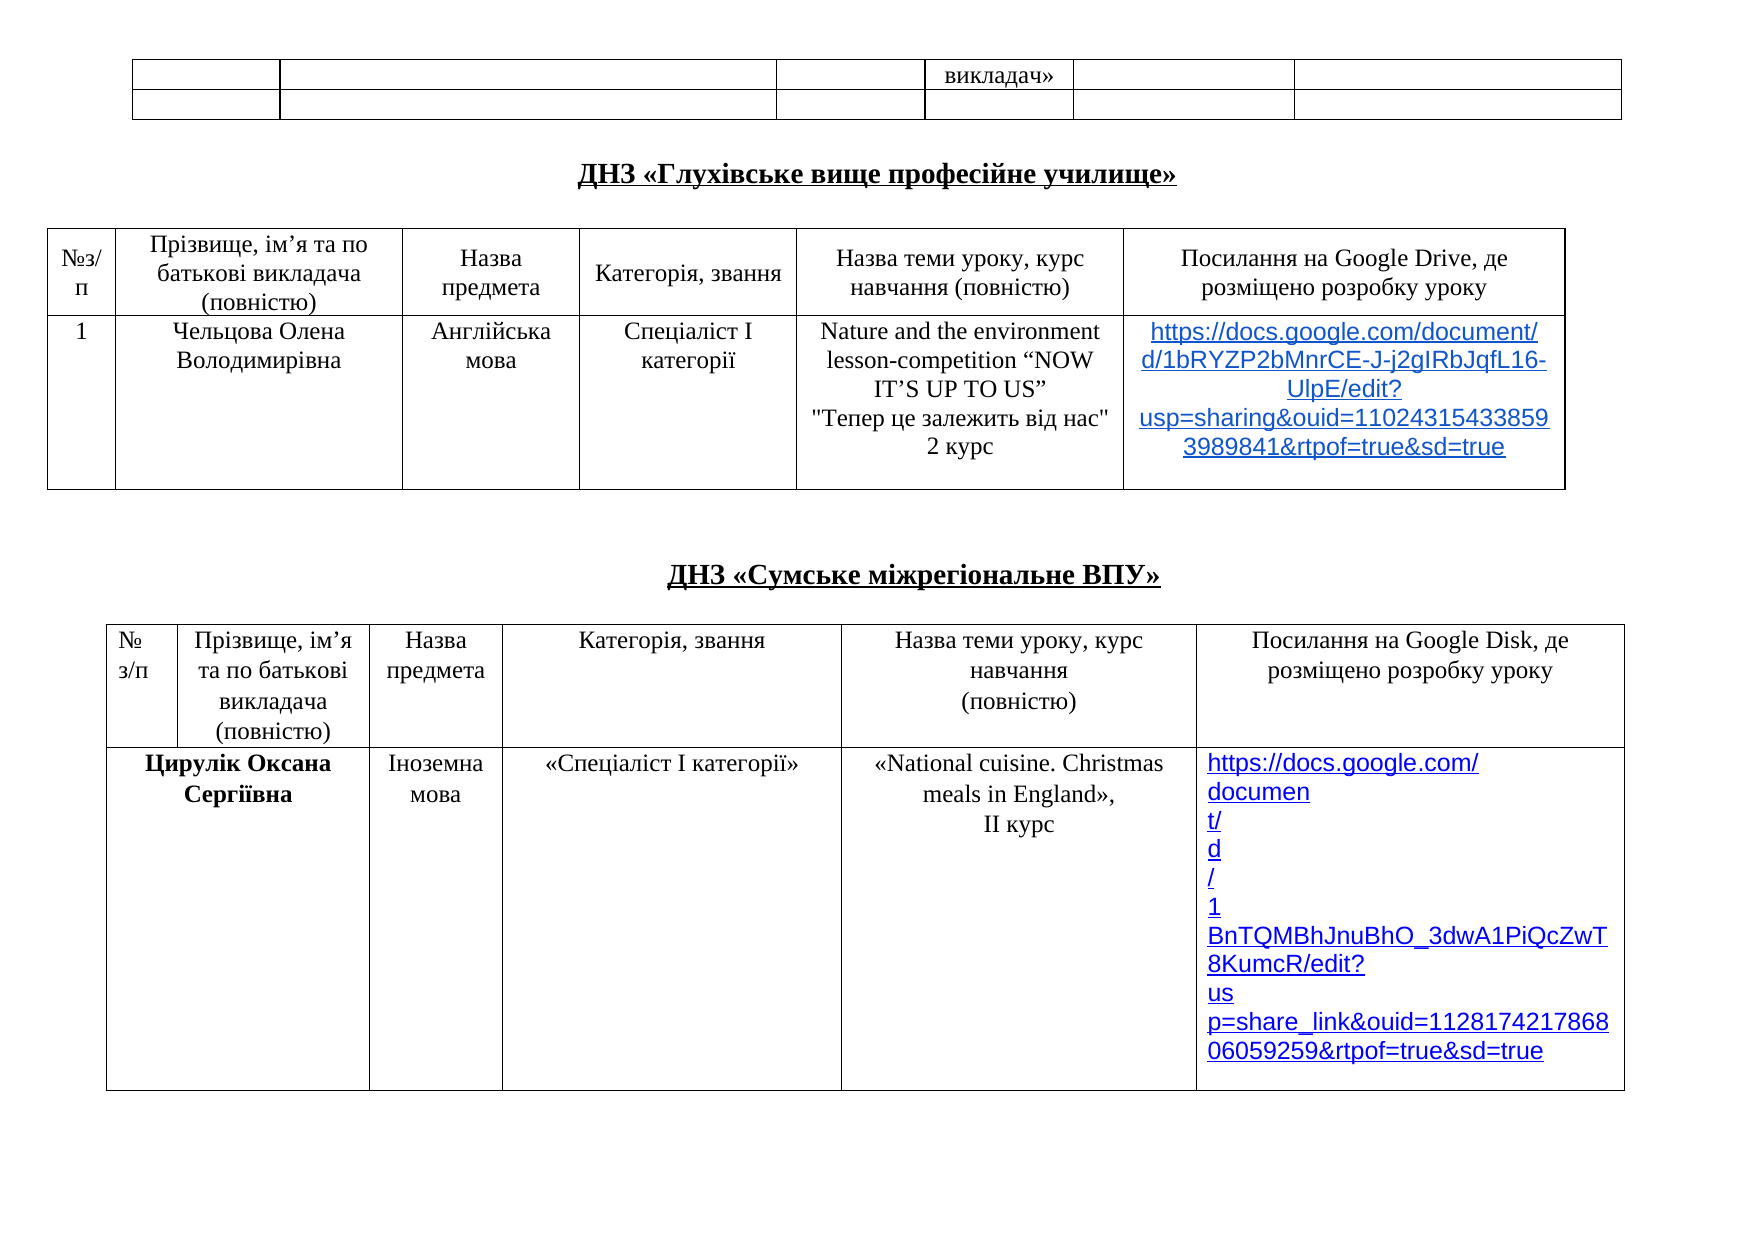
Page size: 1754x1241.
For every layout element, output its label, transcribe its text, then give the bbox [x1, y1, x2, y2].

table_cell [1295, 90, 1621, 119]
table_cell «Спеціаліст І категорії» [503, 748, 841, 1090]
table_cell [281, 90, 776, 119]
table_cell «National cuisine. Christmas meals in England», ІІ курс [842, 748, 1196, 1090]
table_cell 1 [48, 316, 115, 489]
table_header Посилання на Google Drive, де розміщено розробку уроку [1124, 229, 1564, 315]
table_header Назва предмета [403, 229, 579, 315]
table_cell [1074, 90, 1294, 119]
text ДНЗ «Глухівське вище професійне училище» [118, 156, 1636, 189]
table_cell Англійська мова [403, 316, 579, 489]
table_cell 2 [133, 60, 279, 89]
table_cell Цирулік Оксана Сергіївна [107, 748, 369, 1090]
text ДНЗ «Сумське міжрегіональне ВПУ» [118, 557, 1636, 591]
table_cell [133, 90, 279, 119]
table_header №з/п [48, 229, 115, 315]
table_cell https://docs.google.com/document/d/1BnTQMBhJnuBhO_3dwA1PiQcZwT8KumcR/edit?usp=share_link&ouid=112817421786806059259&rtpof=true&sd=true [1197, 748, 1624, 1090]
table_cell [281, 60, 776, 89]
table_cell Іноземна мова [370, 748, 502, 1090]
table_cell https://docs.google.com/document/d/1bRYZP2bMnrCE-J-j2gIRbJqfL16-UlpE/edit?usp=sharing&ouid=110243154338593989841&rtpof=true&sd=true [1124, 316, 1564, 489]
table_header Назва предмета [370, 625, 502, 747]
table_cell Спеціаліст І категорії [580, 316, 796, 489]
table_header Прізвище, ім’я та по батькові викладача (повністю) [116, 229, 402, 315]
table_header Назва теми уроку, курс навчання (повністю) [842, 625, 1196, 747]
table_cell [926, 60, 1073, 89]
table_cell [926, 90, 1073, 119]
table_header Назва теми уроку, курс навчання (повністю) [797, 229, 1123, 315]
table_header Категорія, звання [503, 625, 841, 747]
table_cell [777, 90, 924, 119]
table_header № з/п [107, 625, 177, 747]
table_header Категорія, звання [580, 229, 796, 315]
table_header Посилання на Google Disk, де розміщено розробку уроку [1197, 625, 1624, 747]
table_cell Nature and the environment lesson-competition “NOW IT’S UP TO US” "Тепер це залежить від нас" 2 курс [797, 316, 1123, 489]
table_header Прізвище, ім’я та по батькові викладача (повністю) [178, 625, 369, 747]
table_cell Чельцова Олена Володимирівна [116, 316, 402, 489]
